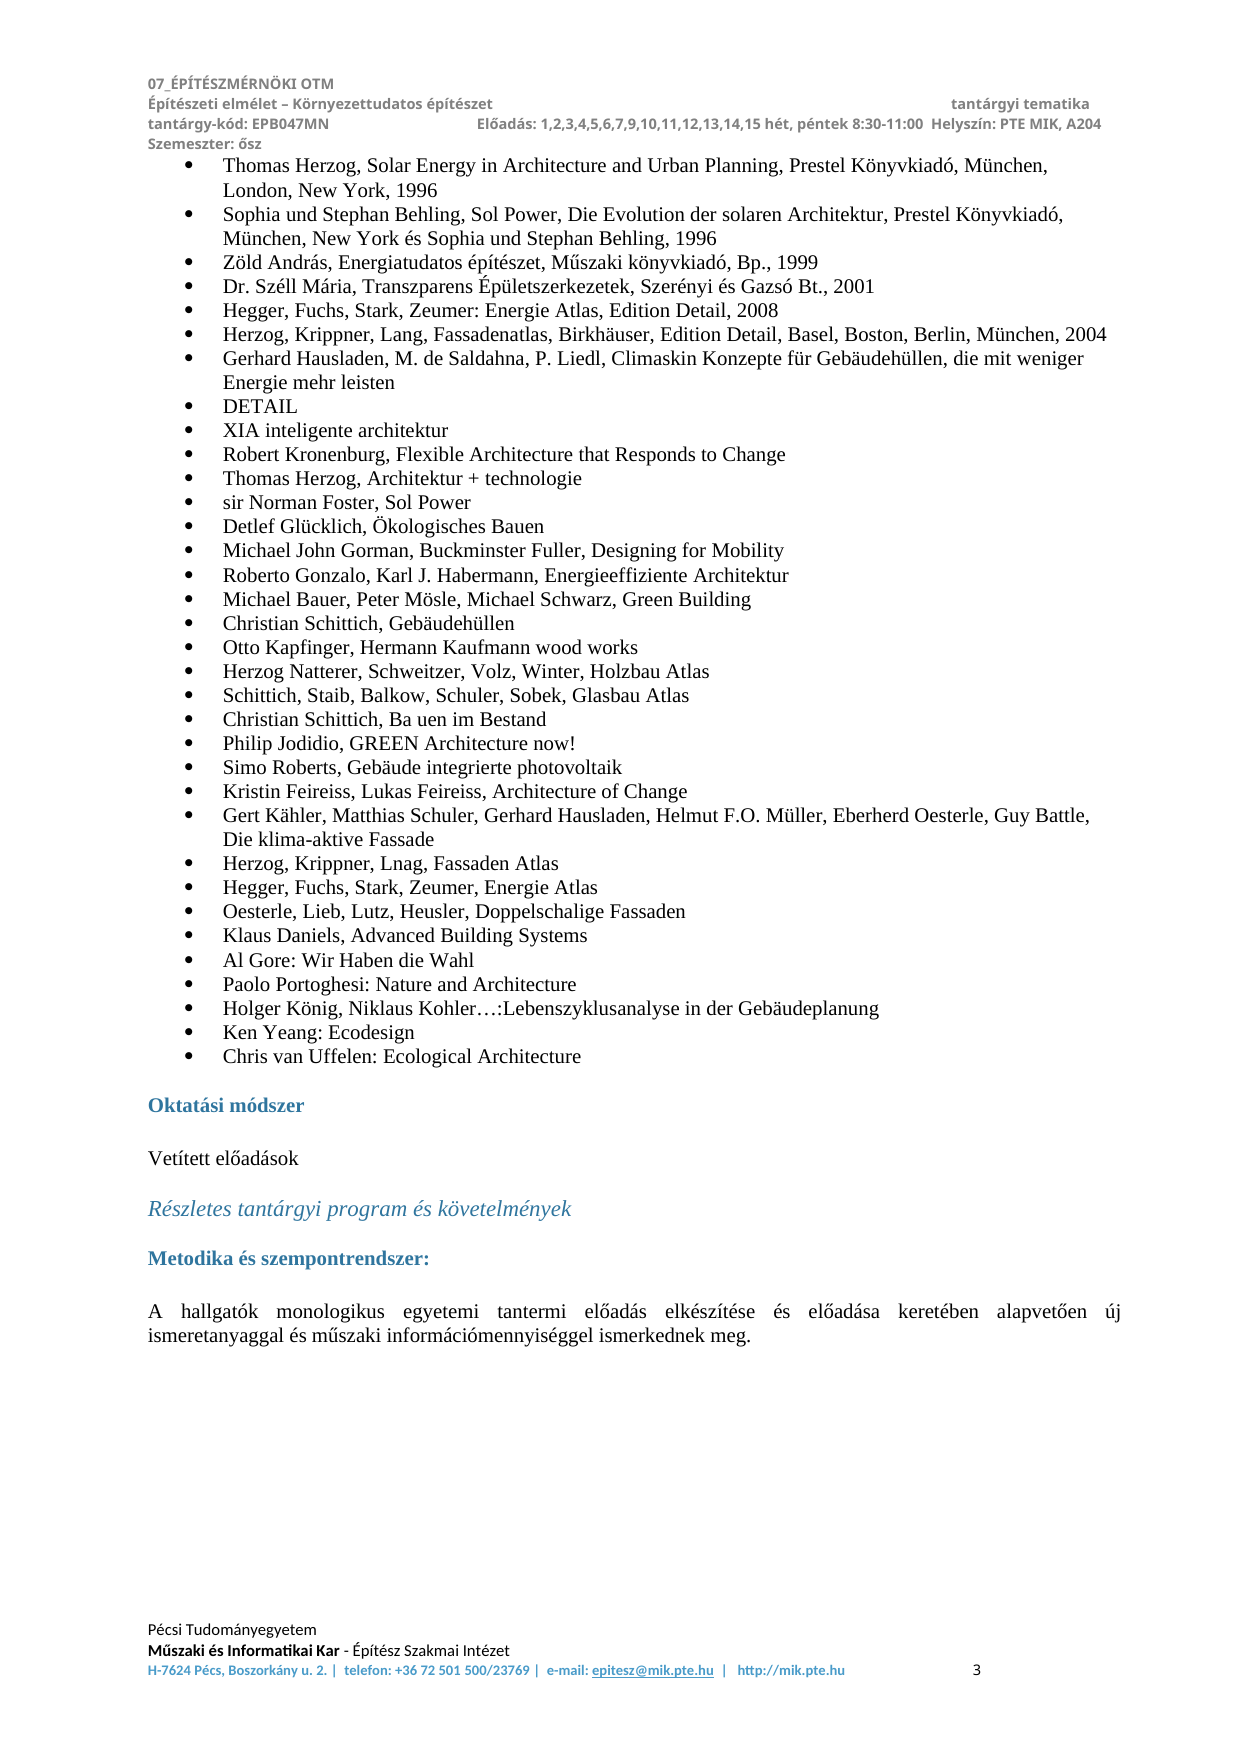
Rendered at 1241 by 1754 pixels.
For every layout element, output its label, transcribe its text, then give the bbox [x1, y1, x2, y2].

list Herzog Natterer, Schweitzer, Volz, Winter, Holzbau Atlas [185, 659, 1123, 683]
list Michael John Gorman, Buckminster Fuller, Designing for Mobility [185, 538, 1123, 562]
list XIA inteligente architektur [185, 418, 1123, 442]
list Sophia und Stephan Behling, Sol Power, Die Evolution der solaren Architektur, Prestel Könyvkiadó, München, New York és Sophia und Stephan Behling, 1996 [185, 202, 1123, 250]
list Philip Jodidio, GREEN Architecture now! [185, 731, 1123, 755]
list Kristin Feireiss, Lukas Feireiss, Architecture of Change [185, 779, 1123, 803]
list Christian Schittich, Gebäudehüllen [185, 611, 1123, 635]
list Holger König, Niklaus Kohler…:Lebenszyklusanalyse in der Gebäudeplanung [185, 996, 1123, 1020]
list sir Norman Foster, Sol Power [185, 490, 1123, 514]
list Thomas Herzog, Architektur + technologie [185, 466, 1123, 490]
subtitle Metodika és szempontrendszer: [148, 1246, 1123, 1270]
list Schittich, Staib, Balkow, Schuler, Sobek, Glasbau Atlas [185, 683, 1123, 707]
list Simo Roberts, Gebäude integrierte photovoltaik [185, 755, 1123, 779]
list Hegger, Fuchs, Stark, Zeumer: Energie Atlas, Edition Detail, 2008 [185, 298, 1123, 322]
list Dr. Széll Mária, Transzparens Épületszerkezetek, Szerényi és Gazsó Bt., 2001 [185, 274, 1123, 298]
list Zöld András, Energiatudatos építészet, Műszaki könyvkiadó, Bp., 1999 [185, 250, 1123, 274]
list Chris van Uffelen: Ecological Architecture [185, 1044, 1123, 1068]
list Roberto Gonzalo, Karl J. Habermann, Energieeffiziente Architektur [185, 562, 1123, 587]
list Al Gore: Wir Haben die Wahl [185, 947, 1123, 972]
list Gert Kähler, Matthias Schuler, Gerhard Hausladen, Helmut F.O. Müller, Eberherd Oesterle, Guy Battle, Die klima-aktive Fassade [185, 803, 1123, 851]
list Herzog, Krippner, Lnag, Fassaden Atlas [185, 851, 1123, 875]
text A hallgatók monologikus egyetemi tantermi előadás elkészítése és előadása keretében alapvetően új ismeretanyaggal és műszaki információmennyiséggel ismerkednek meg. [148, 1299, 1123, 1347]
list Robert Kronenburg, Flexible Architecture that Responds to Change [185, 442, 1123, 466]
list Hegger, Fuchs, Stark, Zeumer, Energie Atlas [185, 875, 1123, 899]
subtitle Oktatási módszer [148, 1093, 1123, 1117]
list Paolo Portoghesi: Nature and Architecture [185, 972, 1123, 996]
list Michael Bauer, Peter Mösle, Michael Schwarz, Green Building [185, 587, 1123, 611]
list Herzog, Krippner, Lang, Fassadenatlas, Birkhäuser, Edition Detail, Basel, Boston, Berlin, München, 2004 [185, 322, 1123, 346]
subtitle Részletes tantárgyi program és követelmények [148, 1195, 1123, 1221]
list Oesterle, Lieb, Lutz, Heusler, Doppelschalige Fassaden [185, 899, 1123, 923]
list Christian Schittich, Ba uen im Bestand [185, 707, 1123, 731]
list Klaus Daniels, Advanced Building Systems [185, 923, 1123, 947]
list Ken Yeang: Ecodesign [185, 1020, 1123, 1044]
list DETAIL [185, 394, 1123, 418]
list Detlef Glücklich, Ökologisches Bauen [185, 514, 1123, 538]
list Gerhard Hausladen, M. de Saldahna, P. Liedl, Climaskin Konzepte für Gebäudehüllen, die mit weniger Energie mehr leisten [185, 346, 1123, 394]
list Otto Kapfinger, Hermann Kaufmann wood works [185, 635, 1123, 659]
list Thomas Herzog, Solar Energy in Architecture and Urban Planning, Prestel Könyvkiadó, München, London, New York, 1996 [185, 153, 1123, 202]
text Vetített előadások [148, 1146, 1123, 1170]
